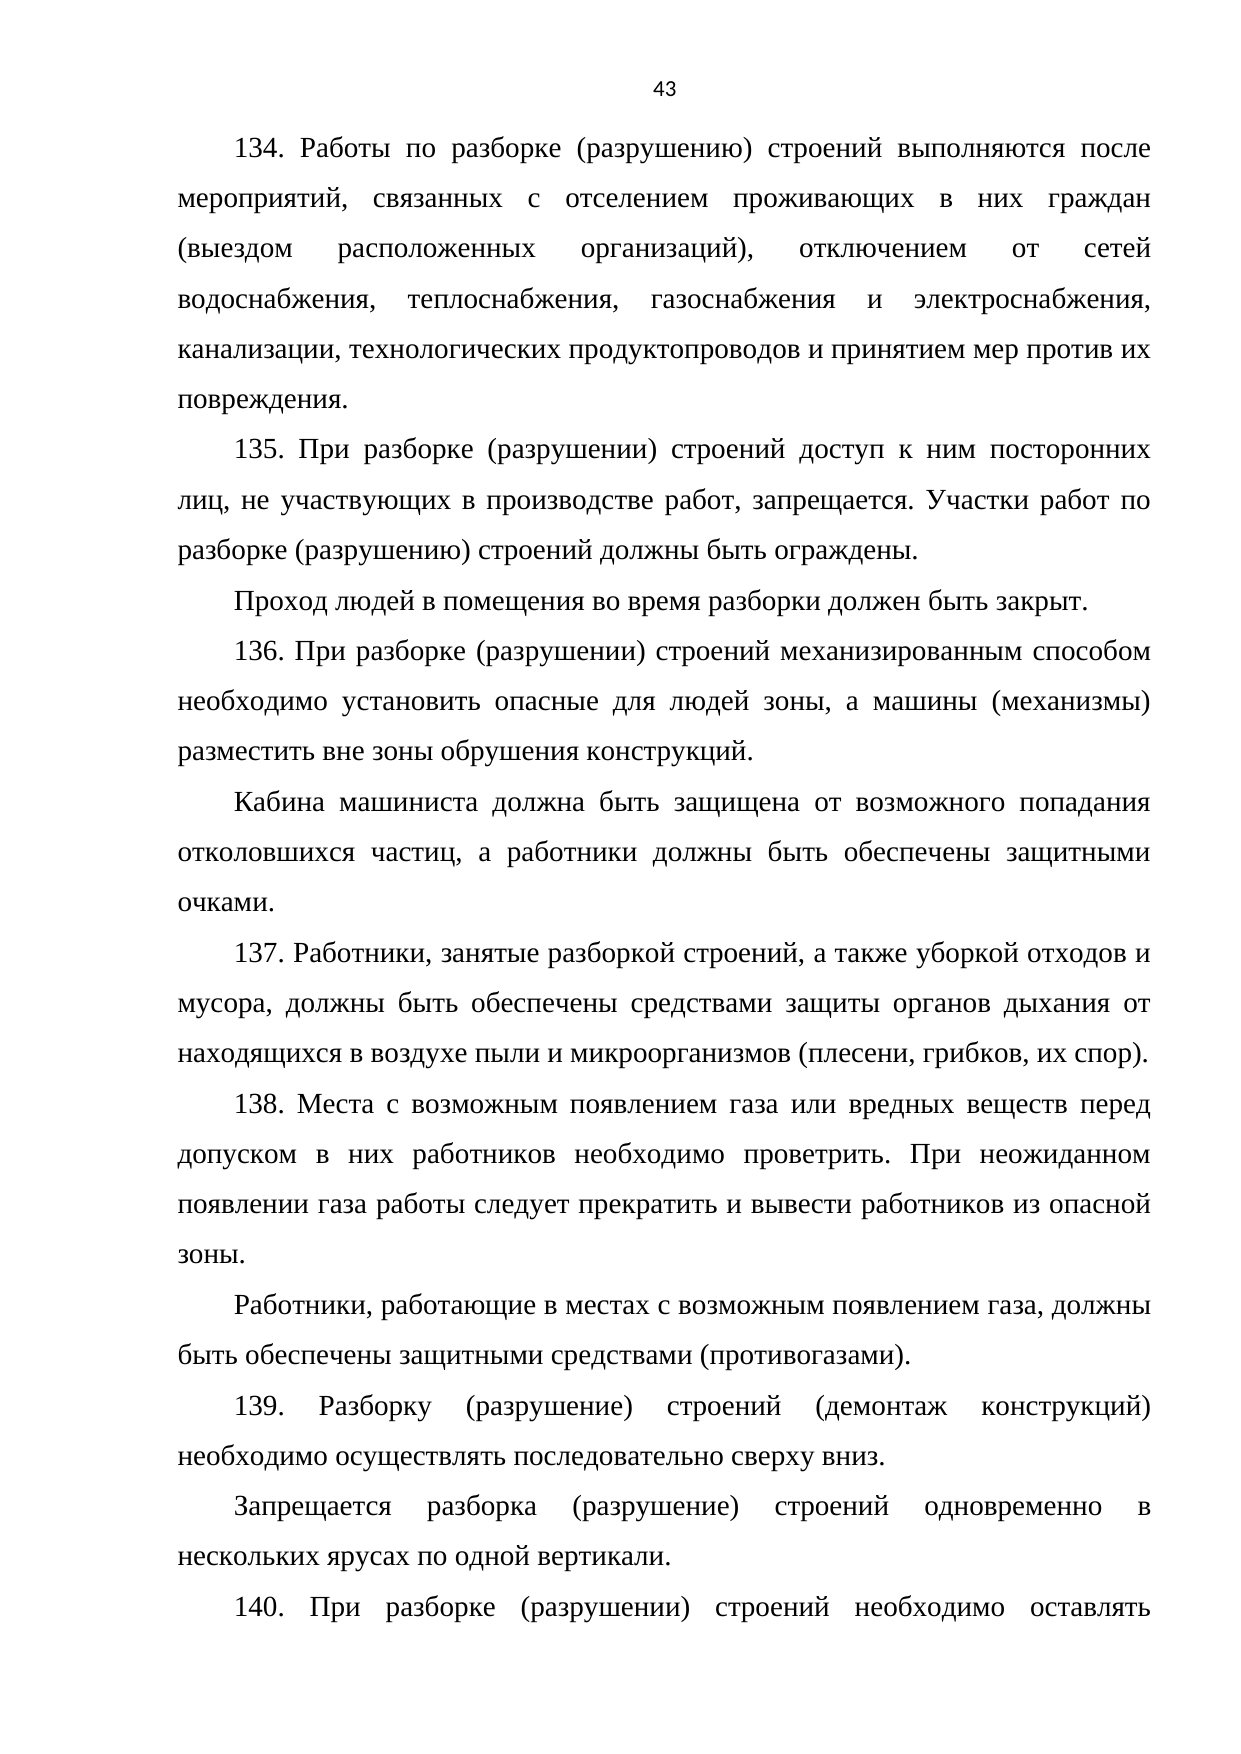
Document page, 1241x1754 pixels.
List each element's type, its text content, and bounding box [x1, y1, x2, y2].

text Запрещается разборка (разрушение) строений одновременно в нескольких ярусах по одной вертикали. [177, 1488, 1152, 1572]
text 135. При разборке (разрушении) строений доступ к ним посторонних лиц, не участвующих в производстве работ, запрещается. Участки работ по разборке (разрушению) строений должны быть ограждены. [177, 432, 1152, 566]
text 139. Разборку (разрушение) строений (демонтаж конструкций) необходимо осуществлять последовательно сверху вниз. [177, 1388, 1152, 1471]
text Работники, работающие в местах с возможным появлением газа, должны быть обеспечены защитными средствами (противогазами). [177, 1287, 1152, 1371]
text 138. Места с возможным появлением газа или вредных веществ перед допуском в них работников необходимо проветрить. При неожиданном появлении газа работы следует прекратить и вывести работников из опасной зоны. [177, 1086, 1152, 1270]
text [177, 1589, 1152, 1622]
text Проход людей в помещения во время разборки должен быть закрыт. [177, 583, 1152, 616]
text Кабина машиниста должна быть защищена от возможного попадания отколовшихся частиц, а работники должны быть обеспечены защитными очками. [177, 784, 1152, 918]
text 134. Работы по разборке (разрушению) строений выполняются после мероприятий, связанных с отселением проживающих в них граждан (выездом расположенных организаций), отключением от сетей водоснабжения, теплоснабжения, газоснабжения и электроснабжения, канализации, технологических продуктопроводов и принятием мер против их повреждения. [177, 130, 1152, 415]
text 137. Работники, занятые разборкой строений, а также уборкой отходов и мусора, должны быть обеспечены средствами защиты органов дыхания от находящихся в воздухе пыли и микроорганизмов (плесени, грибков, их спор). [177, 935, 1152, 1069]
text 136. При разборке (разрушении) строений механизированным способом необходимо установить опасные для людей зоны, а машины (механизмы) разместить вне зоны обрушения конструкций. [177, 633, 1152, 767]
